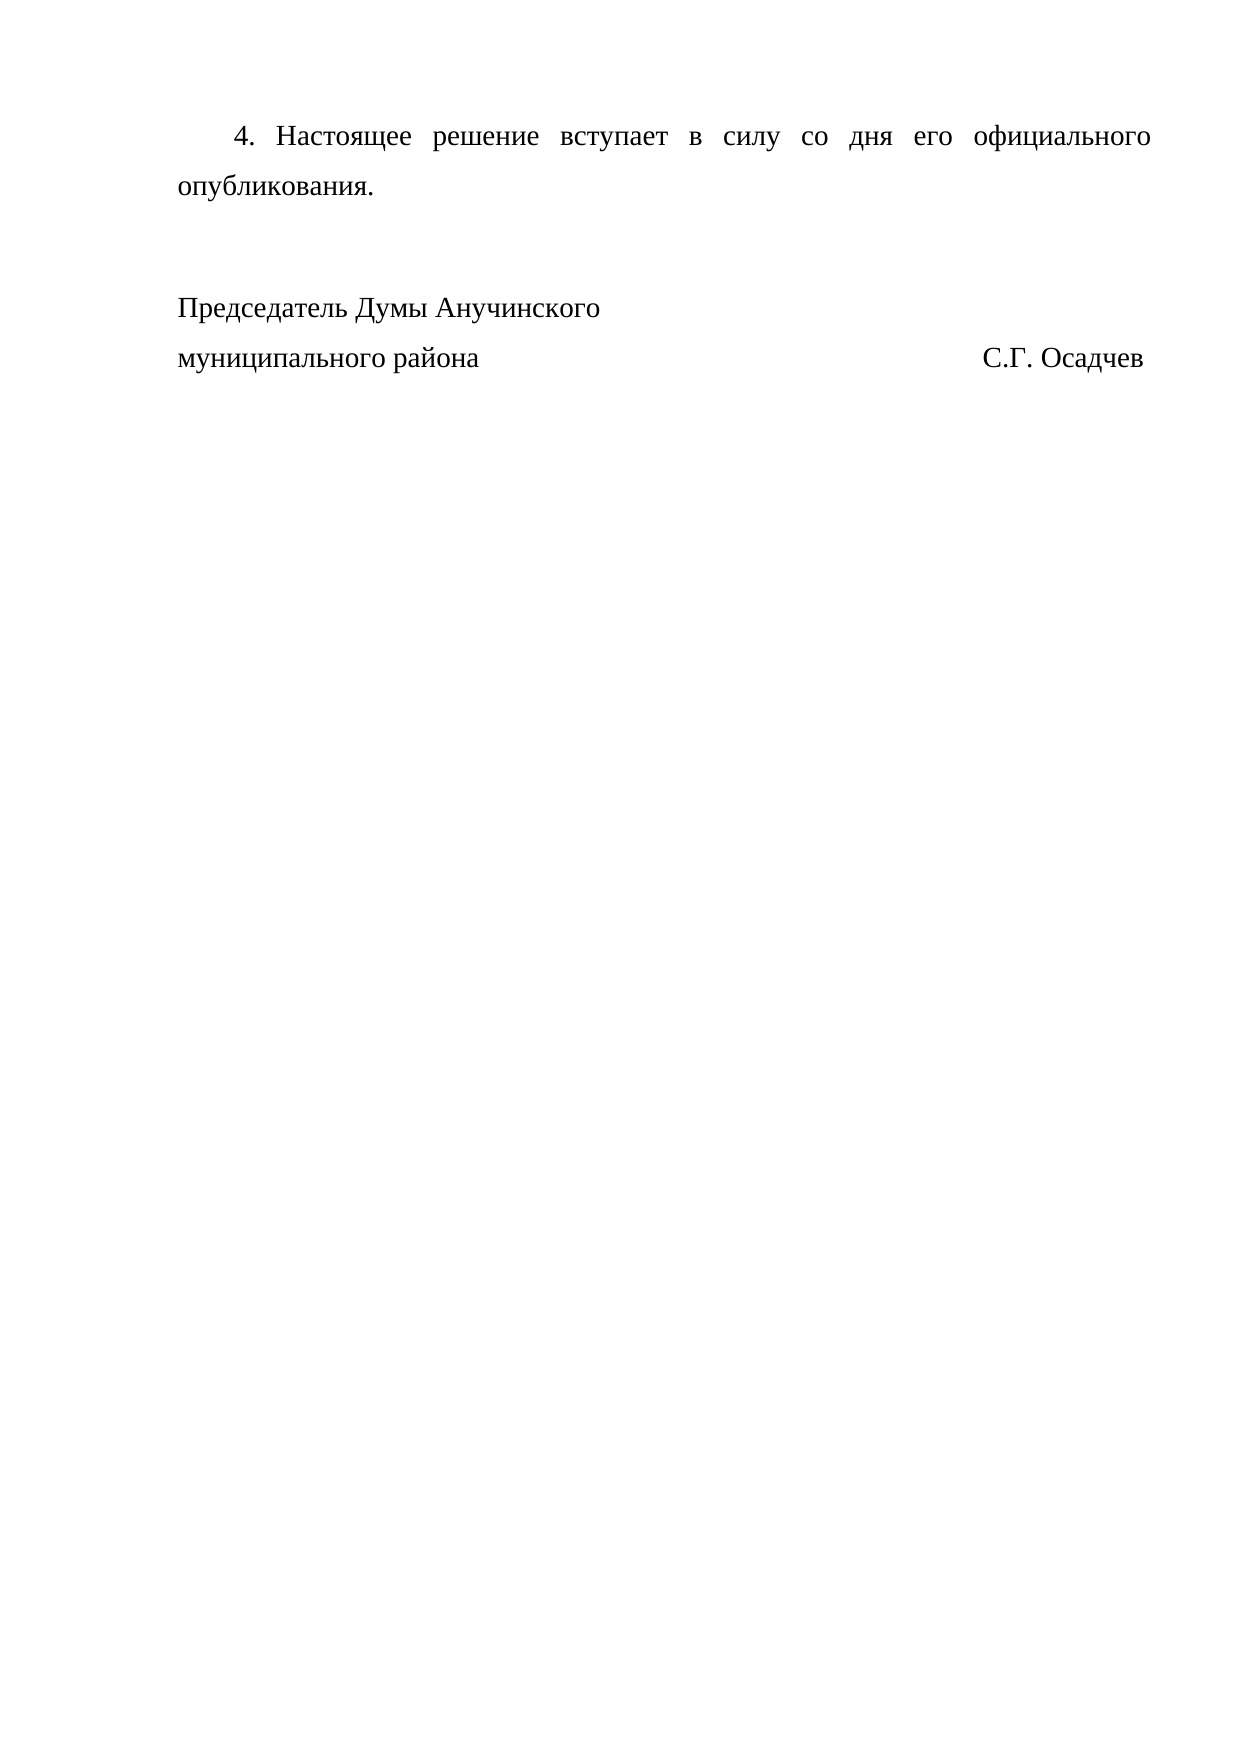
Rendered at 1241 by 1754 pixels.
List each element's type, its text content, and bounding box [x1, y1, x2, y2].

text муниципального района С.Г. Осадчев [177, 340, 1152, 374]
text 4. Настоящее решение вступает в силу со дня его официального опубликования. [177, 118, 1152, 202]
text Председатель Думы Анучинского [177, 290, 1152, 323]
